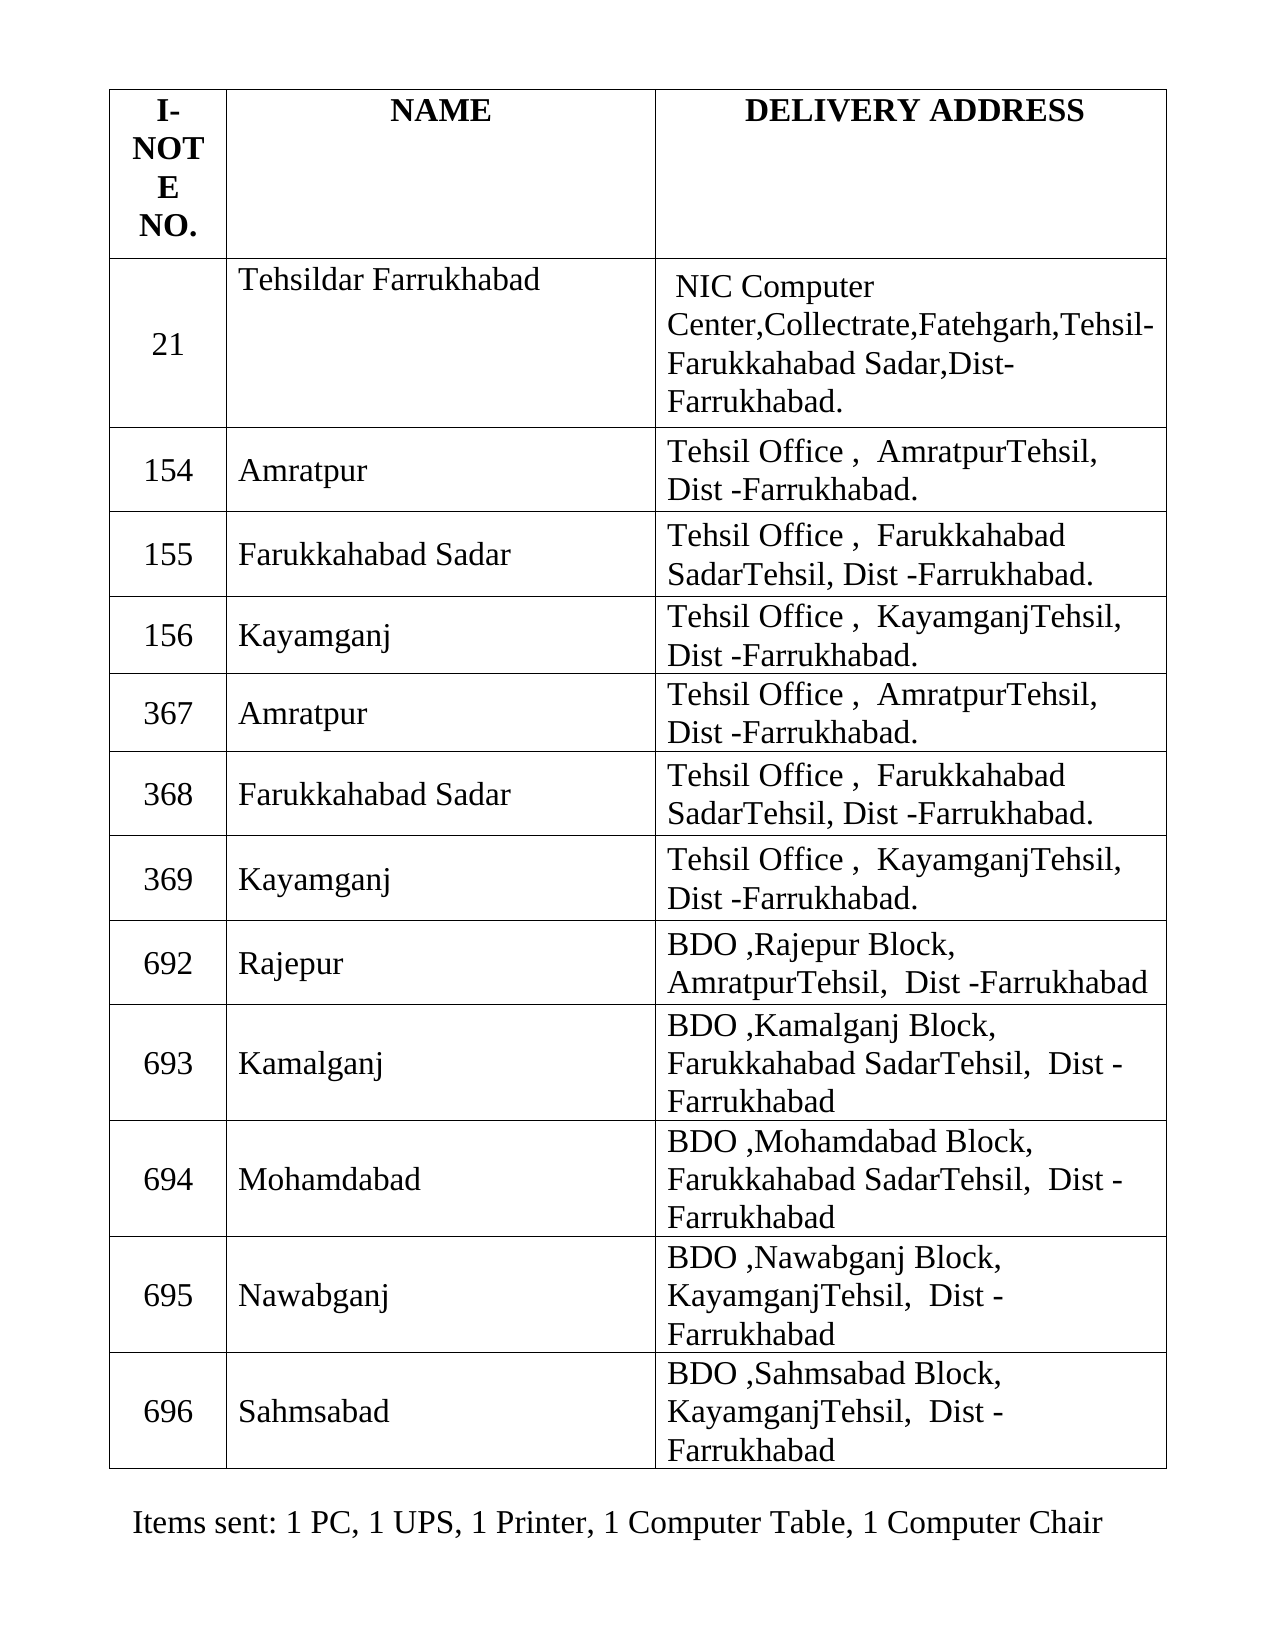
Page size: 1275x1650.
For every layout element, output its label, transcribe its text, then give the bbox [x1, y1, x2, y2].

table_cell BDO ,Sahmsabad Block, KayamganjTehsil, Dist -Farrukhabad [656, 1353, 1166, 1468]
table_cell 367 [110, 674, 226, 751]
table_cell 695 [110, 1237, 226, 1352]
table_cell Tehsildar Farrukhabad [227, 259, 655, 427]
table_cell BDO ,Rajepur Block, AmratpurTehsil, Dist -Farrukhabad [656, 921, 1166, 1004]
table_cell Tehsil Office , AmratpurTehsil, Dist -Farrukhabad. [656, 428, 1166, 511]
table_cell Kayamganj [227, 597, 655, 673]
table_cell 155 [110, 512, 226, 596]
table_header NAME [227, 90, 655, 258]
table_cell Tehsil Office , AmratpurTehsil, Dist -Farrukhabad. [656, 674, 1166, 751]
table_header DELIVERY ADDRESS [656, 90, 1166, 258]
table_cell Nawabganj [227, 1237, 655, 1352]
table_cell Tehsil Office , KayamganjTehsil, Dist -Farrukhabad. [656, 597, 1166, 673]
table_cell Tehsil Office , KayamganjTehsil, Dist -Farrukhabad. [656, 836, 1166, 920]
table_cell 21 [110, 259, 226, 427]
table_cell Tehsil Office , Farukkahabad SadarTehsil, Dist -Farrukhabad. [656, 752, 1166, 835]
table_cell Tehsil Office , Farukkahabad SadarTehsil, Dist -Farrukhabad. [656, 512, 1166, 596]
table_cell Sahmsabad [227, 1353, 655, 1468]
table_cell 696 [110, 1353, 226, 1468]
table_header I-NOTE NO. [110, 90, 226, 258]
table_cell 156 [110, 597, 226, 673]
table_cell Farukkahabad Sadar [227, 512, 655, 596]
table_cell 368 [110, 752, 226, 835]
table_cell 693 [110, 1005, 226, 1120]
table_cell NIC Computer Center,Collectrate,Fatehgarh,Tehsil-Farukkahabad Sadar,Dist-Farrukhabad. [656, 259, 1166, 427]
table_cell Kayamganj [227, 836, 655, 920]
table_cell BDO ,Nawabganj Block, KayamganjTehsil, Dist -Farrukhabad [656, 1237, 1166, 1352]
table_cell 692 [110, 921, 226, 1004]
table_cell Farukkahabad Sadar [227, 752, 655, 835]
table_cell 154 [110, 428, 226, 511]
table_cell Amratpur [227, 674, 655, 751]
table_cell Mohamdabad [227, 1121, 655, 1236]
table_cell BDO ,Mohamdabad Block, Farukkahabad SadarTehsil, Dist -Farrukhabad [656, 1121, 1166, 1236]
table_cell Kamalganj [227, 1005, 655, 1120]
table_cell 369 [110, 836, 226, 920]
table_cell 694 [110, 1121, 226, 1236]
table_cell Rajepur [227, 921, 655, 1004]
table_cell Amratpur [227, 428, 655, 511]
table_cell BDO ,Kamalganj Block, Farukkahabad SadarTehsil, Dist -Farrukhabad [656, 1005, 1166, 1120]
